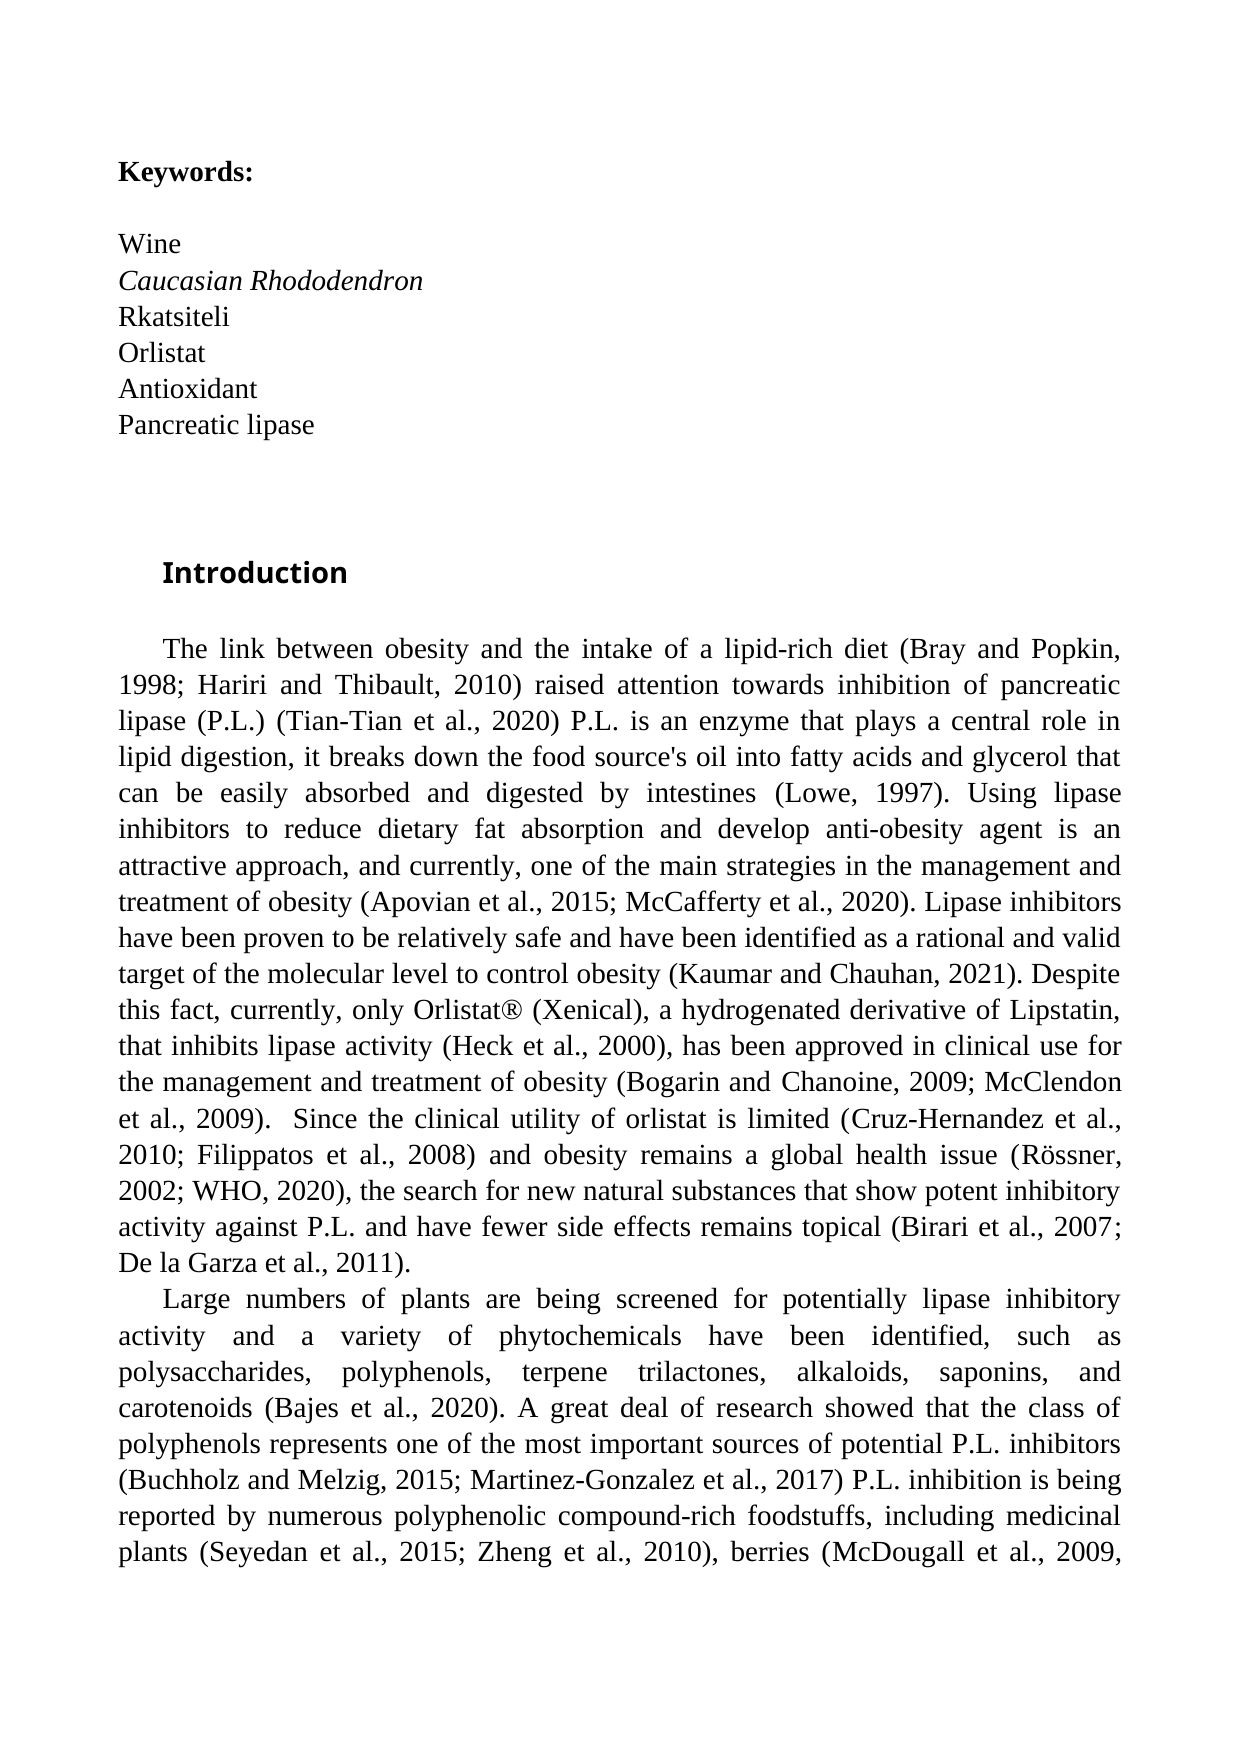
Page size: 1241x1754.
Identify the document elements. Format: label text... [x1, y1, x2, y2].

text Introduction [118, 552, 1122, 592]
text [118, 1459, 1122, 1568]
text Orlistat [118, 335, 1122, 368]
text Antioxidant [118, 371, 1122, 405]
text Caucasian Rhododendron [118, 263, 1122, 296]
text Rkatsiteli [118, 299, 1122, 332]
text Pancreatic lipase [118, 407, 1122, 441]
text The link between obesity and the intake of a lipid-rich diet (Bray and Popkin, 1998; Hariri and Thibault, 2010) raised attention towards inhibition of pancreatic lipase (P.L.) (Tian-Tian et al., 2020) P.L. is an enzyme that plays a central role in lipid digestion, it breaks down the food source's oil into fatty acids and glycerol that can be easily absorbed and digested by intestines (Lowe, 1997). Using lipase inhibitors to reduce dietary fat absorption and develop anti-obesity agent is an attractive approach, and currently, one of the main strategies in the management and treatment of obesity (Apovian et al., 2015; McCafferty et al., 2020). Lipase inhibitors have been proven to be relatively safe and have been identified as a rational and valid target of the molecular level to control obesity (Kaumar and Chauhan, 2021). Despite this fact, currently, only Orlistat® (Xenical), a hydrogenated derivative of Lipstatin, that inhibits lipase activity (Heck et al., 2000), has been approved in clinical use for the management and treatment of obesity (Bogarin and Chanoine, 2009; McClendon et al., 2009). Since the clinical utility of orlistat is limited (Cruz-Hernandez et al., 2010; Filippatos et al., 2008) and obesity remains a global health issue (Rössner, 2002; WHO, 2020), the search for new natural substances that show potent inhibitory activity against P.L. and have fewer side effects remains topical (Birari et al., 2007; De la Garza et al., 2011). [118, 631, 1122, 1279]
text Keywords: [118, 154, 1122, 188]
text Wine [118, 227, 1122, 260]
